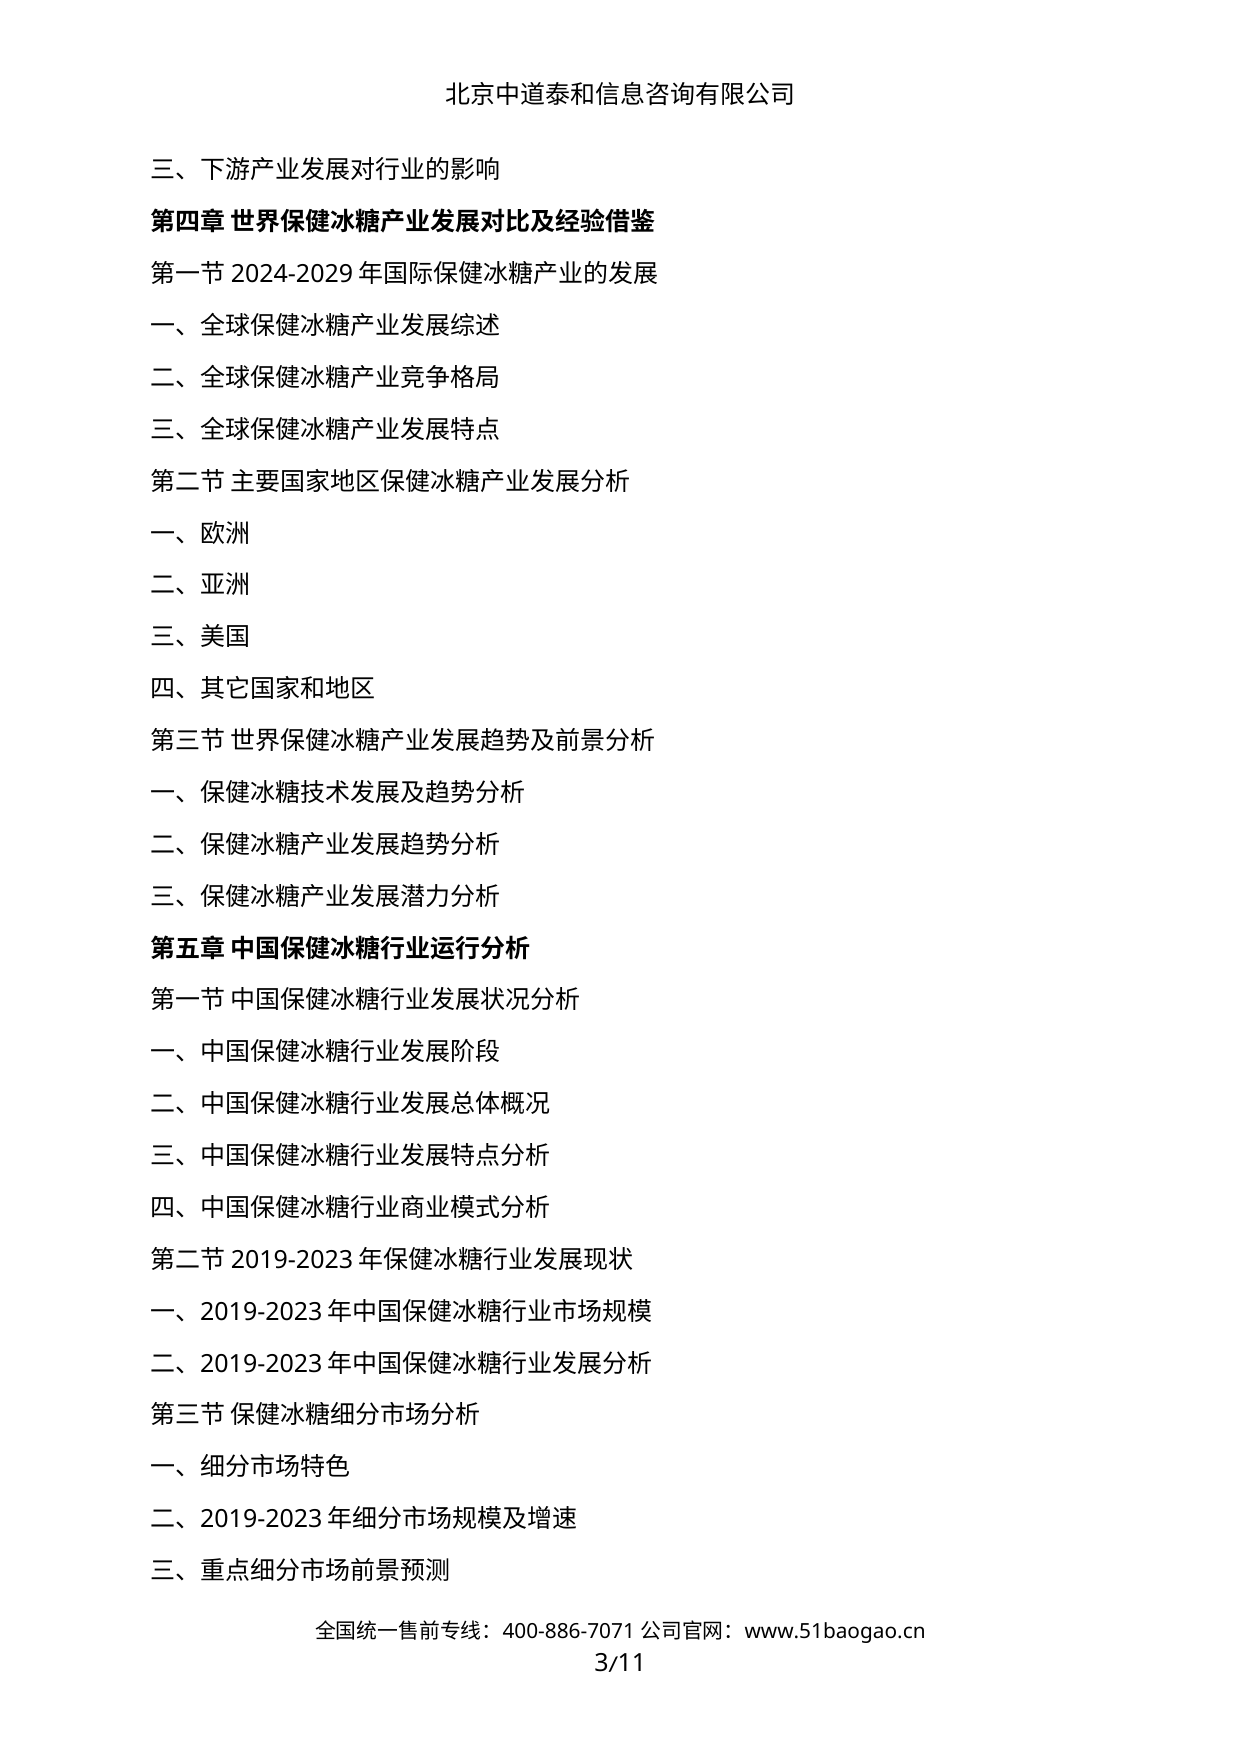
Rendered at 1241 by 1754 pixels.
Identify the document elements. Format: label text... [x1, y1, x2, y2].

text 第三节 保健冰糖细分市场分析 [150, 1395, 1090, 1431]
text 一、中国保健冰糖行业发展阶段 [150, 1032, 1090, 1068]
text 二、中国保健冰糖行业发展总体概况 [150, 1084, 1090, 1120]
text 二、保健冰糖产业发展趋势分析 [150, 824, 1090, 861]
text 第五章 中国保健冰糖行业运行分析 [150, 928, 1090, 964]
text 三、下游产业发展对行业的影响 [150, 150, 1090, 186]
text 四、中国保健冰糖行业商业模式分析 [150, 1187, 1090, 1224]
text 三、保健冰糖产业发展潜力分析 [150, 876, 1090, 912]
text 一、欧洲 [150, 513, 1090, 549]
text 三、中国保健冰糖行业发展特点分析 [150, 1136, 1090, 1172]
text 第二节 2019-2023年保健冰糖行业发展现状 [150, 1239, 1090, 1276]
text 二、亚洲 [150, 565, 1090, 601]
text 三、美国 [150, 617, 1090, 653]
text 一、细分市场特色 [150, 1447, 1090, 1483]
text 第四章 世界保健冰糖产业发展对比及经验借鉴 [150, 202, 1090, 238]
text 四、其它国家和地区 [150, 669, 1090, 705]
text 第三节 世界保健冰糖产业发展趋势及前景分析 [150, 721, 1090, 757]
text 第一节 2024-2029年国际保健冰糖产业的发展 [150, 254, 1090, 290]
text 第一节 中国保健冰糖行业发展状况分析 [150, 980, 1090, 1016]
text 一、保健冰糖技术发展及趋势分析 [150, 772, 1090, 809]
text 二、全球保健冰糖产业竞争格局 [150, 357, 1090, 394]
text 第二节 主要国家地区保健冰糖产业发展分析 [150, 461, 1090, 497]
text 二、2019-2023年细分市场规模及增速 [150, 1499, 1090, 1535]
text 二、2019-2023年中国保健冰糖行业发展分析 [150, 1343, 1090, 1379]
text 一、2019-2023年中国保健冰糖行业市场规模 [150, 1291, 1090, 1327]
text 三、全球保健冰糖产业发展特点 [150, 409, 1090, 446]
text 一、全球保健冰糖产业发展综述 [150, 306, 1090, 342]
text 三、重点细分市场前景预测 [150, 1551, 1090, 1587]
